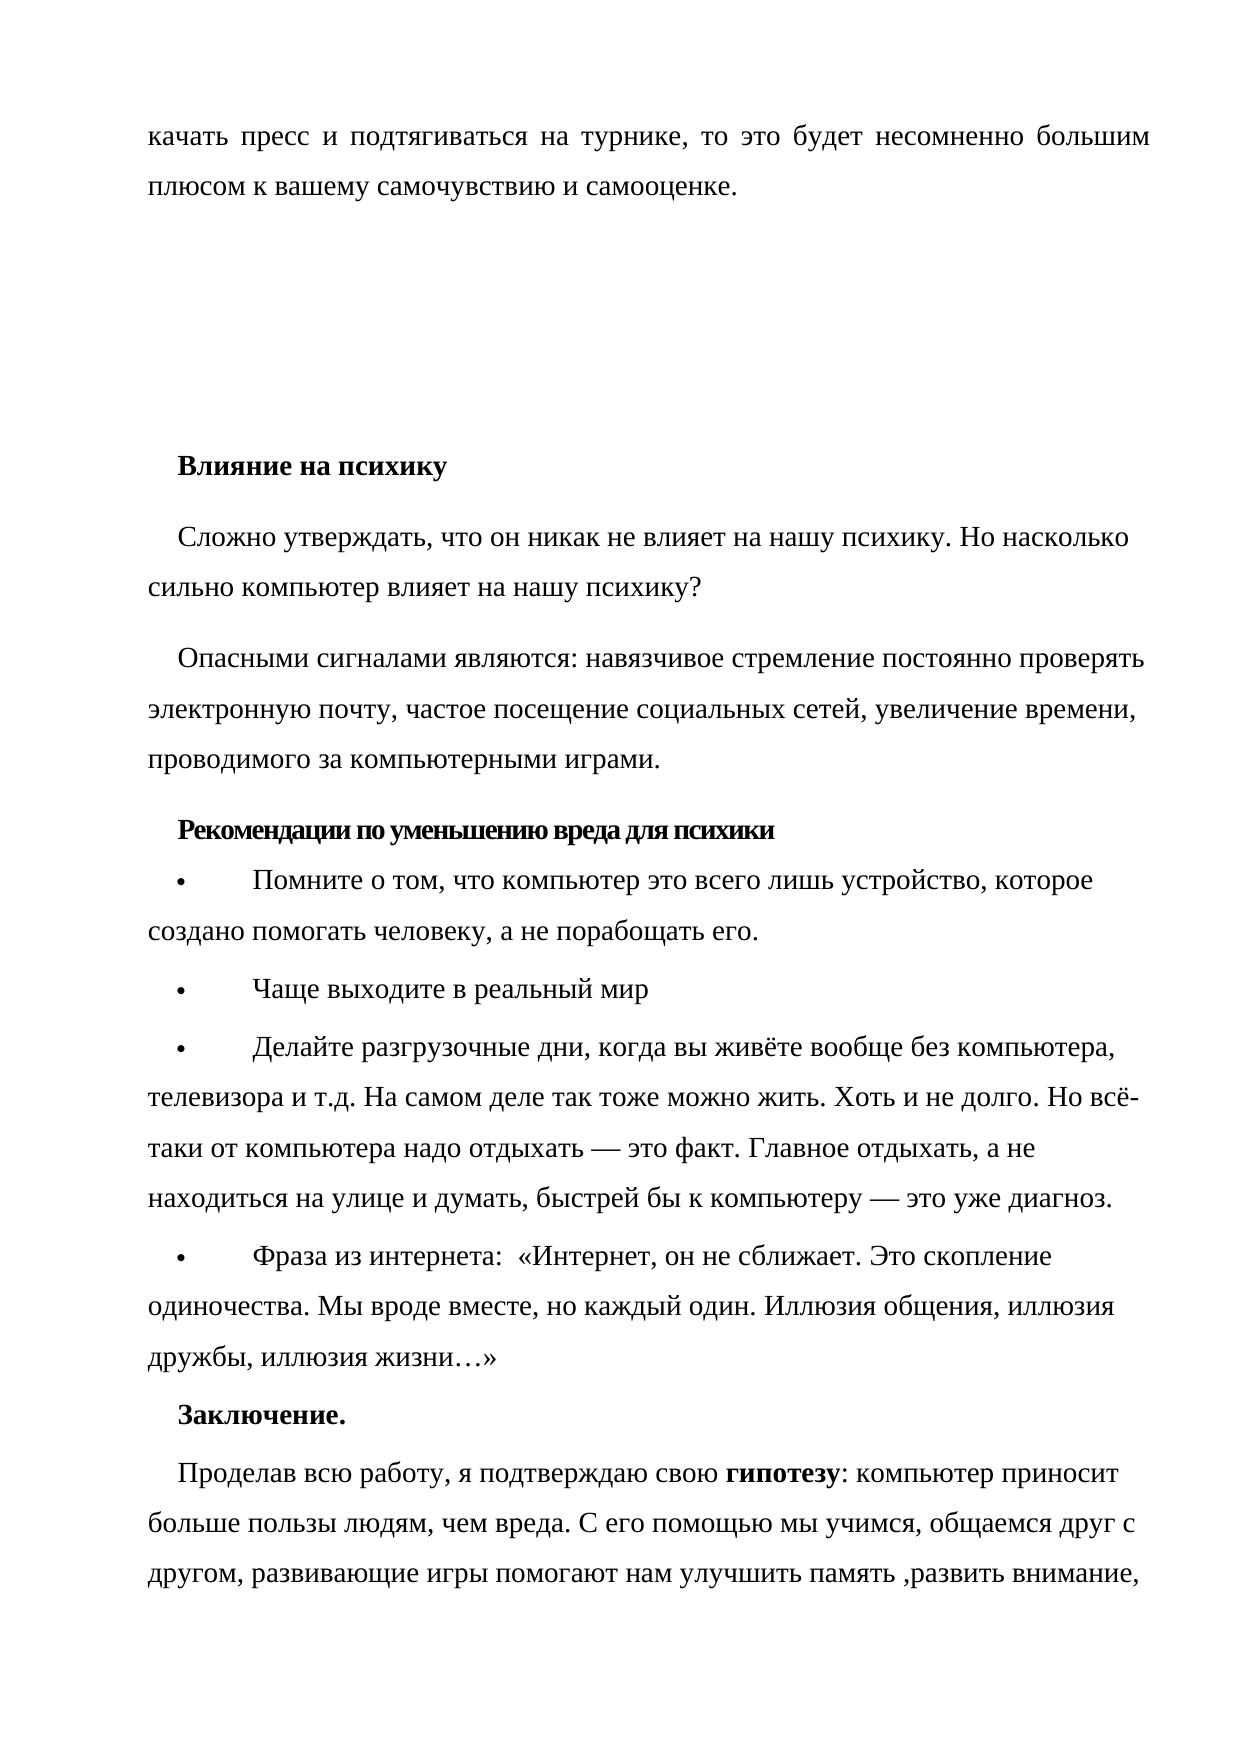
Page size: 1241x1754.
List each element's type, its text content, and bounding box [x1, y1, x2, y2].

text Сложно утверждать, что он никак не влияет на нашу психику. Но насколько сильно компьютер влияет на нашу психику? [148, 519, 1152, 603]
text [148, 118, 1152, 202]
list Чаще выходите в реальный мир [148, 971, 1144, 1004]
text Опасными сигналами являются: навязчивое стремление постоянно проверять электронную почту, частое посещение социальных сетей, увеличение времени, проводимого за компьютерными играми. [148, 640, 1152, 774]
list Делайте разгрузочные дни, когда вы живёте вообще без компьютера, телевизора и т.д. На самом деле так тоже можно жить. Хоть и не долго. Но всё-таки от компьютера надо отдыхать — это факт. Главное отдыхать, а не находиться на улице и думать, быстрей бы к компьютеру — это уже диагноз. [148, 1029, 1144, 1213]
text Влияние на психику [148, 448, 1152, 481]
text Рекомендации по уменьшению вреда для психики [148, 812, 1152, 846]
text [148, 1455, 1144, 1589]
list Помните о том, что компьютер это всего лишь устройство, которое создано помогать человеку, а не порабощать его. [148, 862, 1144, 946]
list Фраза из интернета: «Интернет, он не сближает. Это скопление одиночества. Мы вроде вместе, но каждый один. Иллюзия общения, иллюзия дружбы, иллюзия жизни…» [148, 1238, 1144, 1372]
text Заключение. [148, 1397, 1144, 1430]
